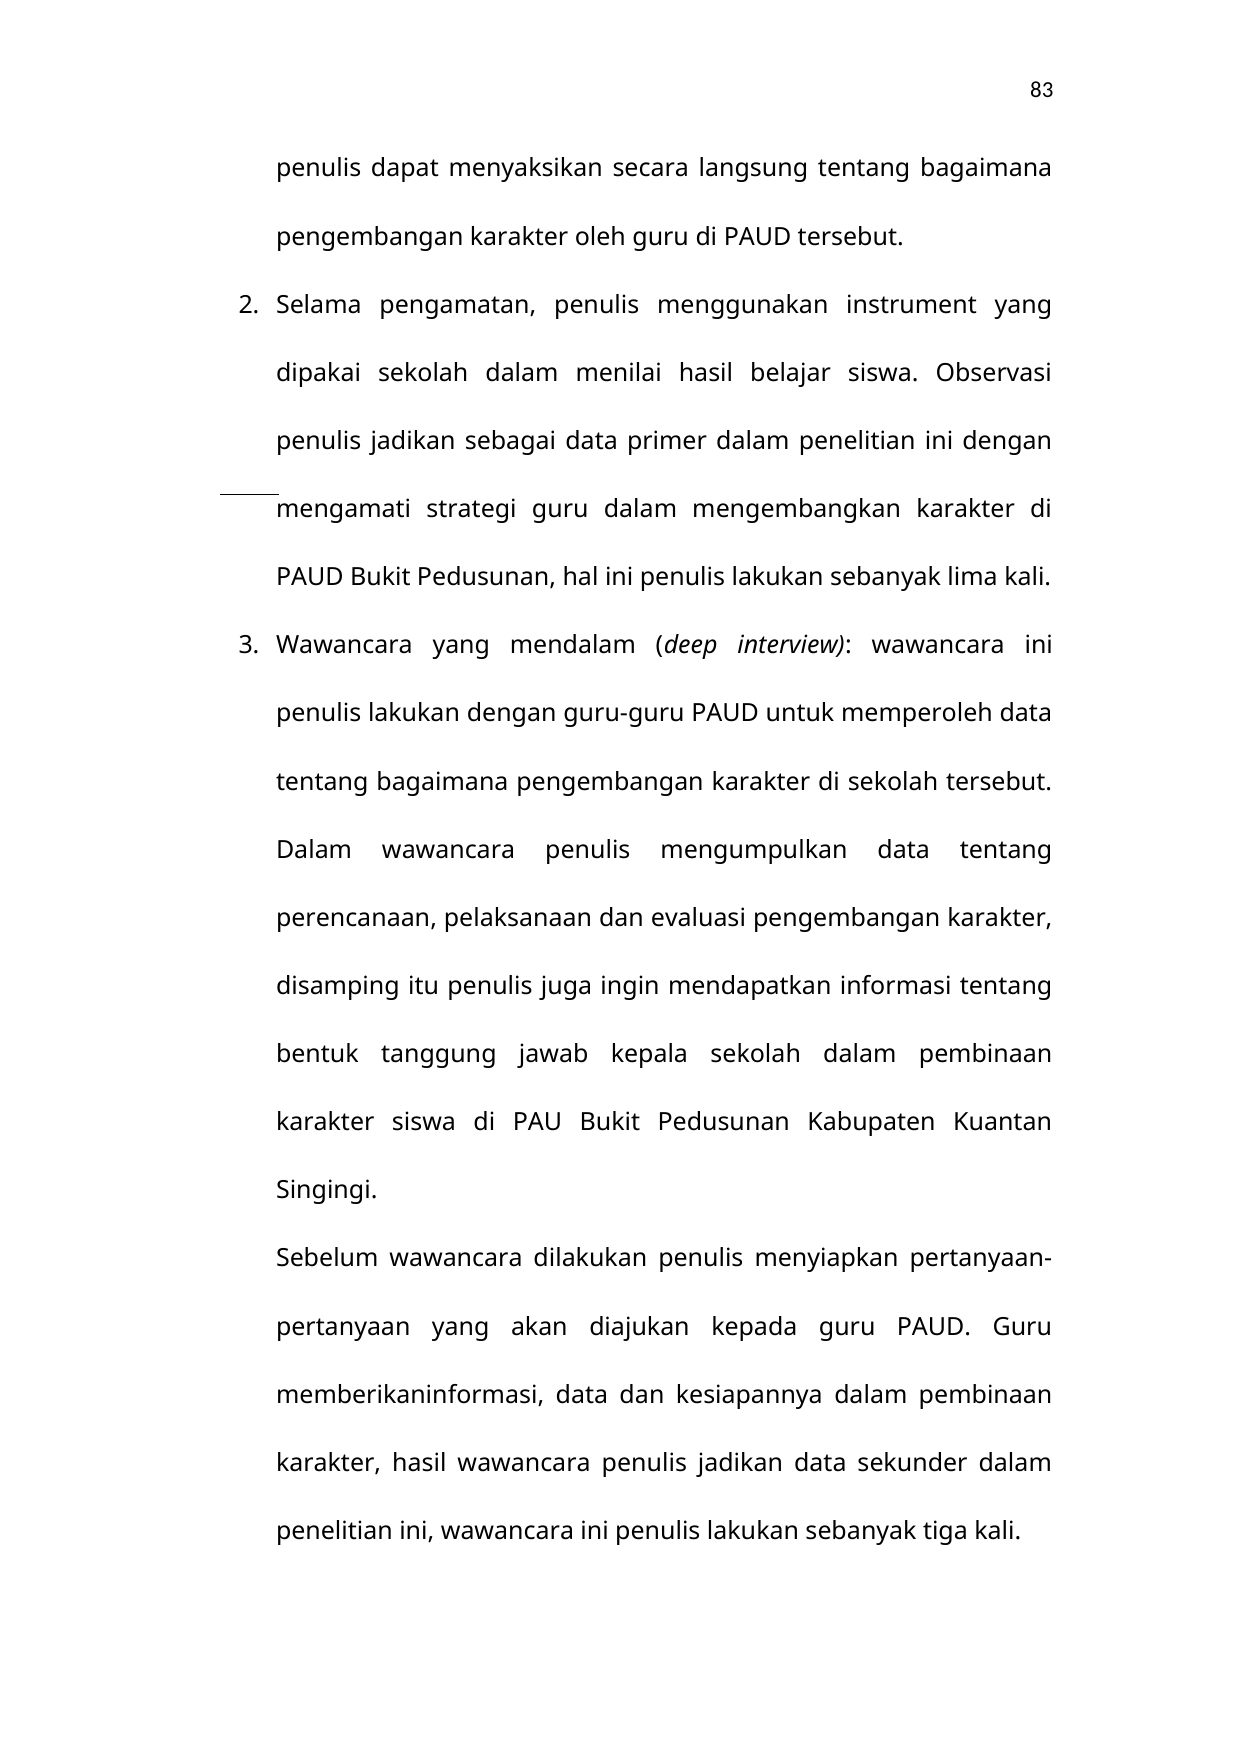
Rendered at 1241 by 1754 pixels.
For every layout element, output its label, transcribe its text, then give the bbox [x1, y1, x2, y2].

list Sebelum wawancara dilakukan penulis menyiapkan pertanyaan-pertanyaan yang akan diajukan kepada guru PAUD. Guru memberikaninformasi, data dan kesiapannya dalam pembinaan karakter, hasil wawancara penulis jadikan data sekunder dalam penelitian ini, wawancara ini penulis lakukan sebanyak tiga kali. [276, 1240, 1053, 1547]
list Selama pengamatan, penulis menggunakan instrument yang dipakai sekolah dalam menilai hasil belajar siswa. Observasi penulis jadikan sebagai data primer dalam penelitian ini dengan mengamati strategi guru dalam mengembangkan karakter di PAUD Bukit Pedusunan, hal ini penulis lakukan sebanyak lima kali. [238, 286, 1053, 593]
list Wawancara yang mendalam (deep interview): wawancara ini penulis lakukan dengan guru-guru PAUD untuk memperoleh data tentang bagaimana pengembangan karakter di sekolah tersebut. Dalam wawancara penulis mengumpulkan data tentang perencanaan, pelaksanaan dan evaluasi pengembangan karakter, disamping itu penulis juga ingin mendapatkan informasi tentang bentuk tanggung jawab kepala sekolah dalam pembinaan karakter siswa di PAU Bukit Pedusunan Kabupaten Kuantan Singingi. [238, 627, 1053, 1206]
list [238, 150, 1053, 252]
